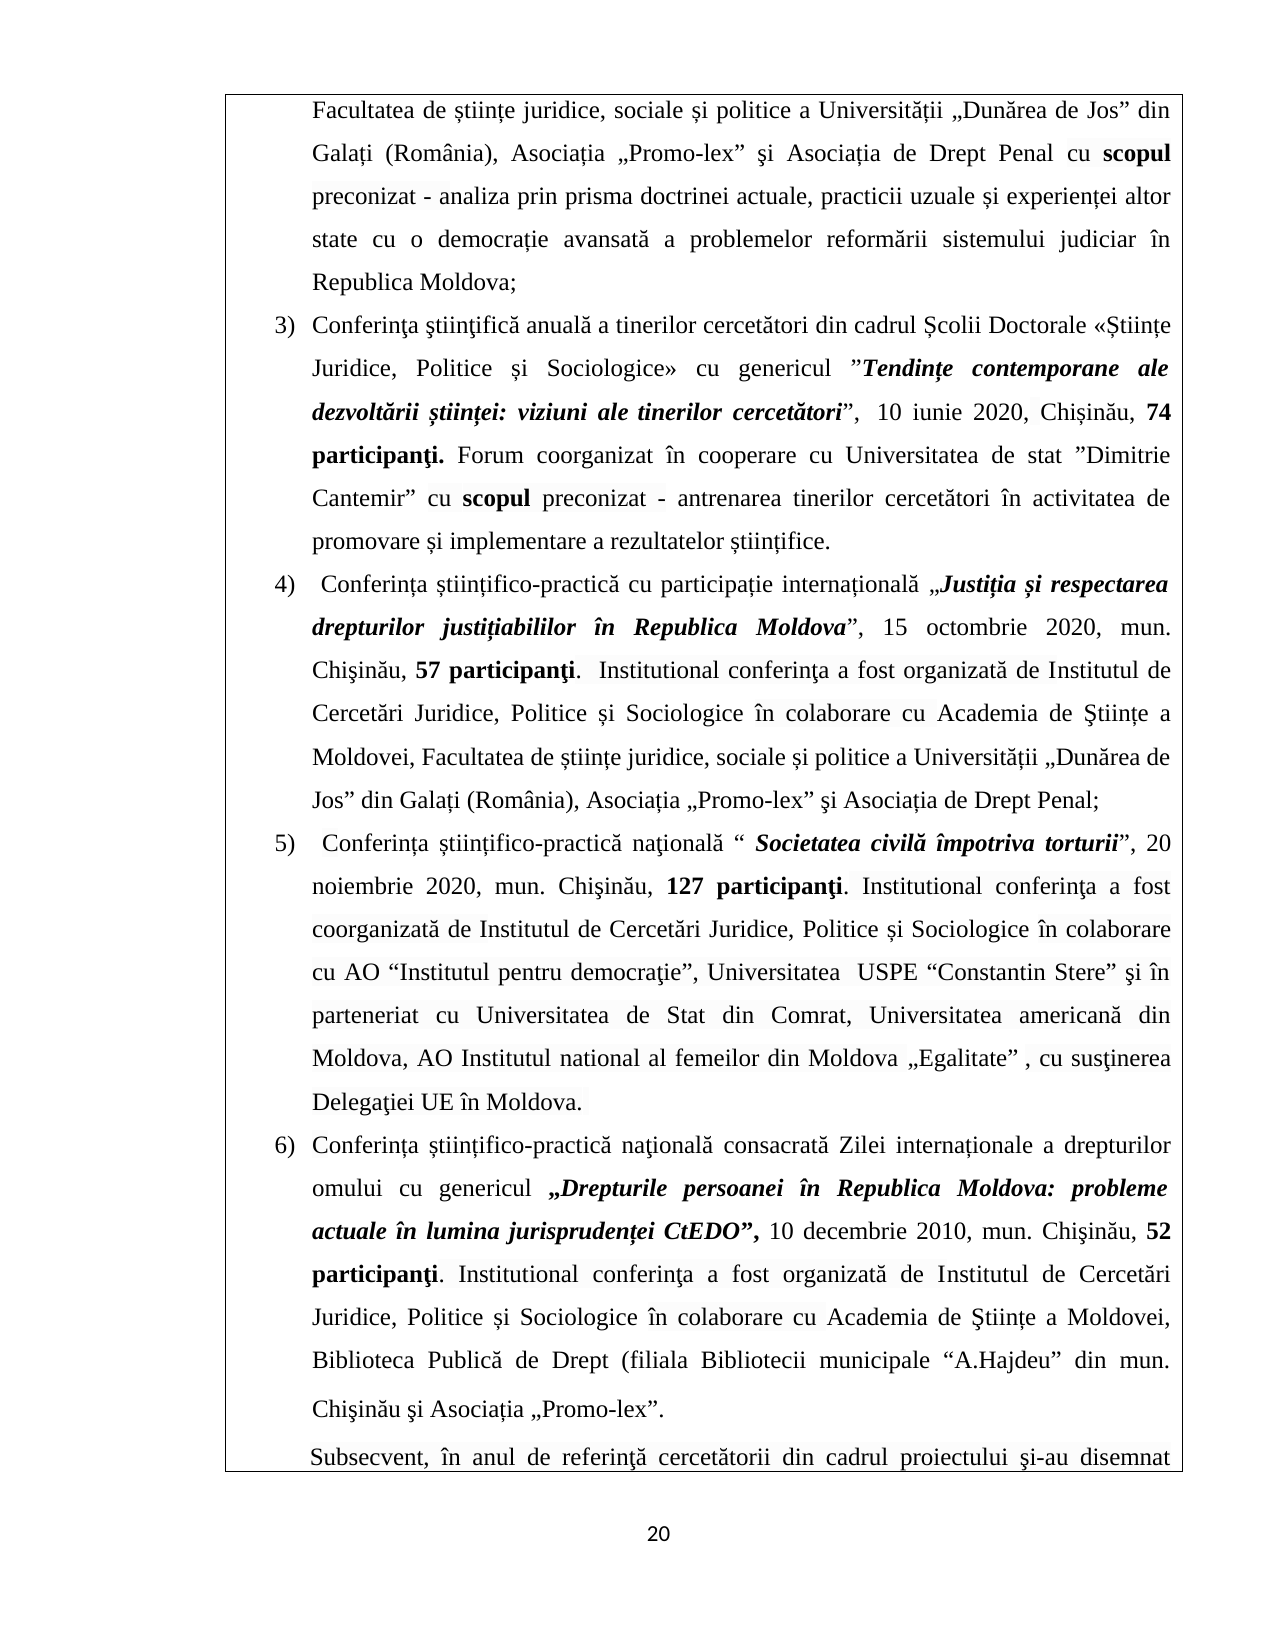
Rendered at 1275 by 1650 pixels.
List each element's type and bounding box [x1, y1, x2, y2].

table_header [226, 95, 1182, 1471]
